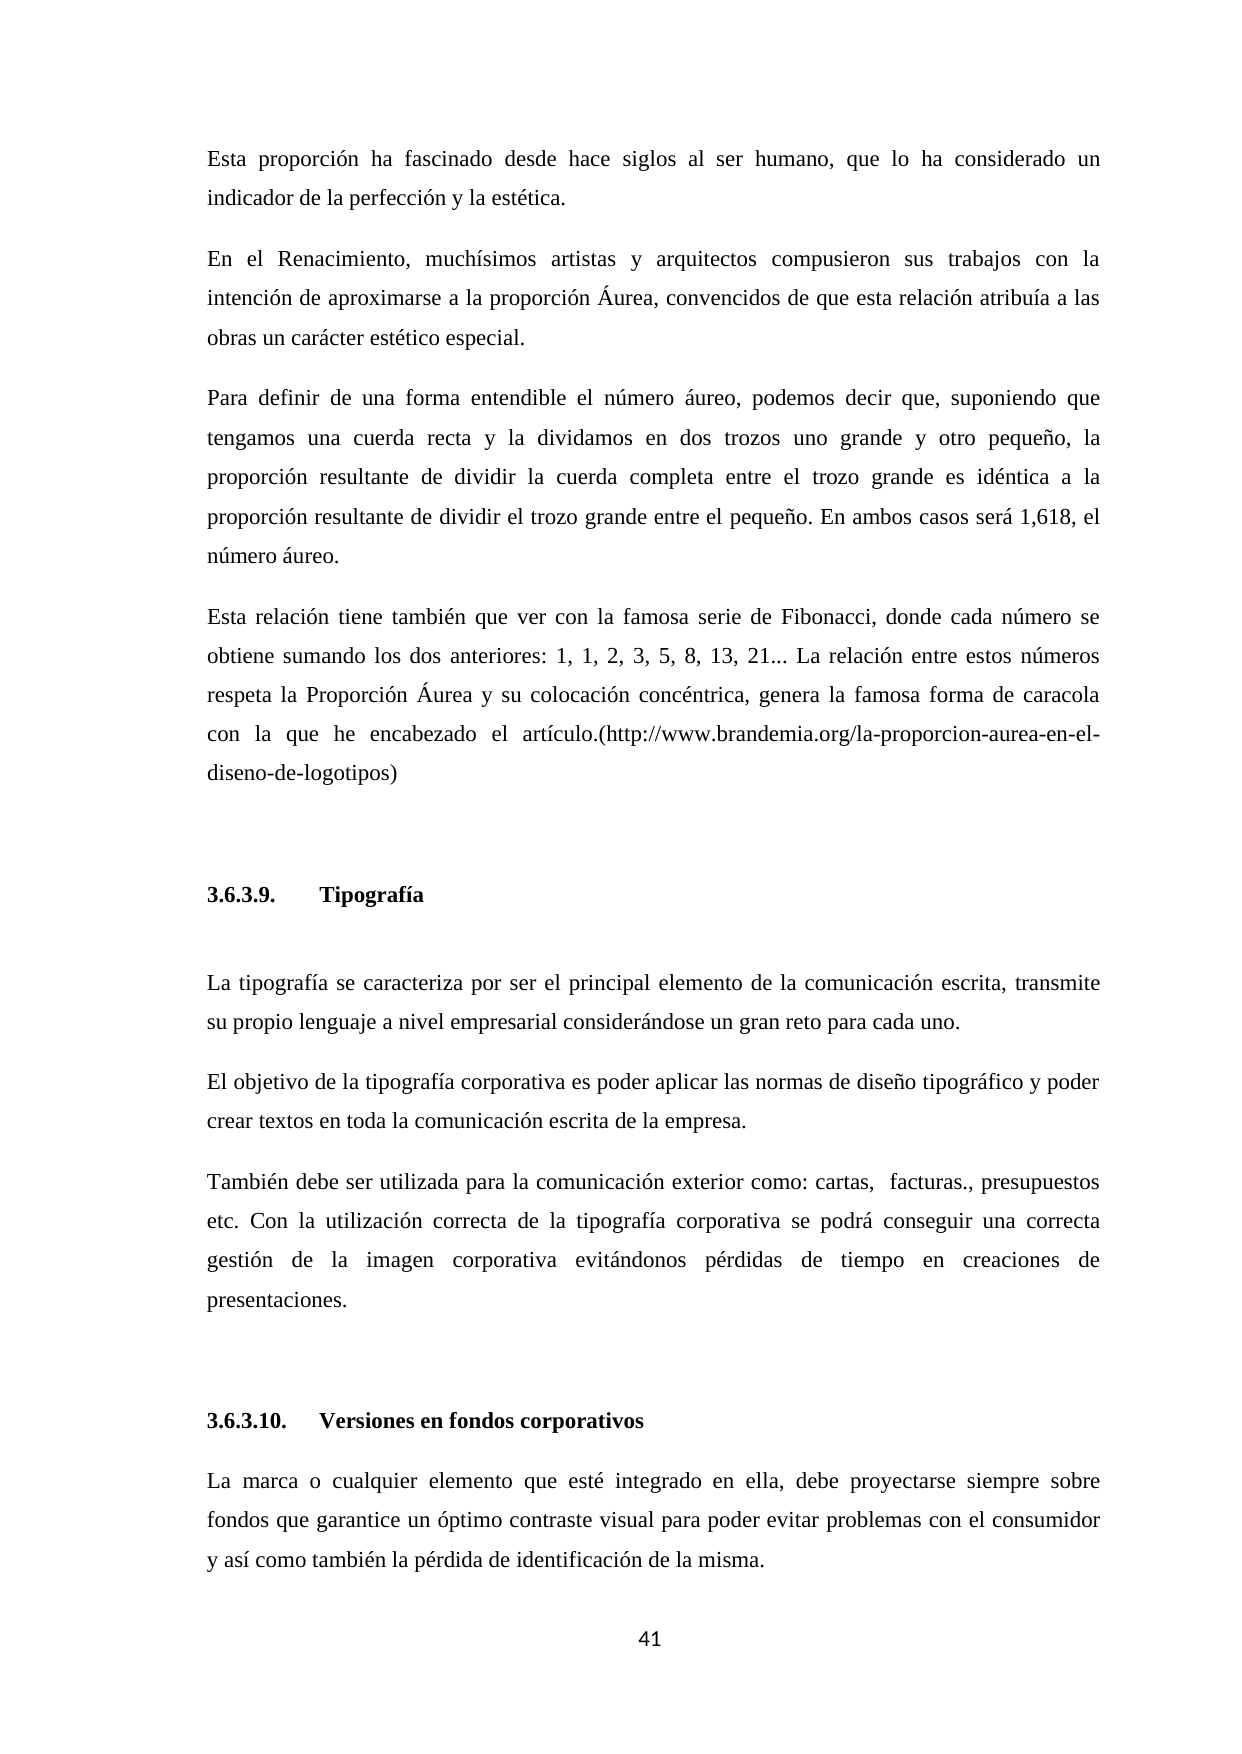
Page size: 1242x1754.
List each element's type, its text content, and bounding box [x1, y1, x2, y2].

text Para definir de una forma entendible el número áureo, podemos decir que, suponiendo que tengamos una cuerda recta y la dividamos en dos trozos uno grande y otro pequeño, la proporción resultante de dividir la cuerda completa entre el trozo grande es idéntica a la proporción resultante de dividir el trozo grande entre el pequeño. En ambos casos será 1,618, el número áureo. [207, 384, 1100, 568]
text La marca o cualquier elemento que esté integrado en ella, debe proyectarse siempre sobre fondos que garantice un óptimo contraste visual para poder evitar problemas con el consumidor y así como también la pérdida de identificación de la misma. [207, 1467, 1100, 1572]
text Esta proporción ha fascinado desde hace siglos al ser humano, que lo ha considerado un indicador de la perfección y la estética. [207, 145, 1100, 211]
text Esta relación tiene también que ver con la famosa serie de Fibonacci, donde cada número se obtiene sumando los dos anteriores: 1, 1, 2, 3, 5, 8, 13, 21... La relación entre estos números respeta la Proporción Áurea y su colocación concéntrica, genera la famosa forma de caracola con la que he encabezado el artículo.(http://www.brandemia.org/la-proporcion-aurea-en-el- diseno-de-logotipos) [207, 603, 1100, 786]
text En el Renacimiento, muchísimos artistas y arquitectos compusieron sus trabajos con la intención de aproximarse a la proporción Áurea, convencidos de que esta relación atribuía a las obras un carácter estético especial. [207, 245, 1101, 350]
text El objetivo de la tipografía corporativa es poder aplicar las normas de diseño tipográfico y poder crear textos en toda la comunicación escrita de la empresa. [207, 1068, 1100, 1134]
text La tipografía se caracteriza por ser el principal elemento de la comunicación escrita, transmite su propio lenguaje a nivel empresarial considerándose un gran reto para cada uno. [207, 969, 1100, 1034]
text También debe ser utilizada para la comunicación exterior como: cartas, facturas., presupuestos etc. Con la utilización correcta de la tipografía corporativa se podrá conseguir una correcta gestión de la imagen corporativa evitándonos pérdidas de tiempo en creaciones de presentaciones. [207, 1168, 1100, 1312]
text 3.6.3.10. Versiones en fondos corporativos [207, 1407, 650, 1433]
text 3.6.3.9. Tipografía [207, 881, 431, 907]
